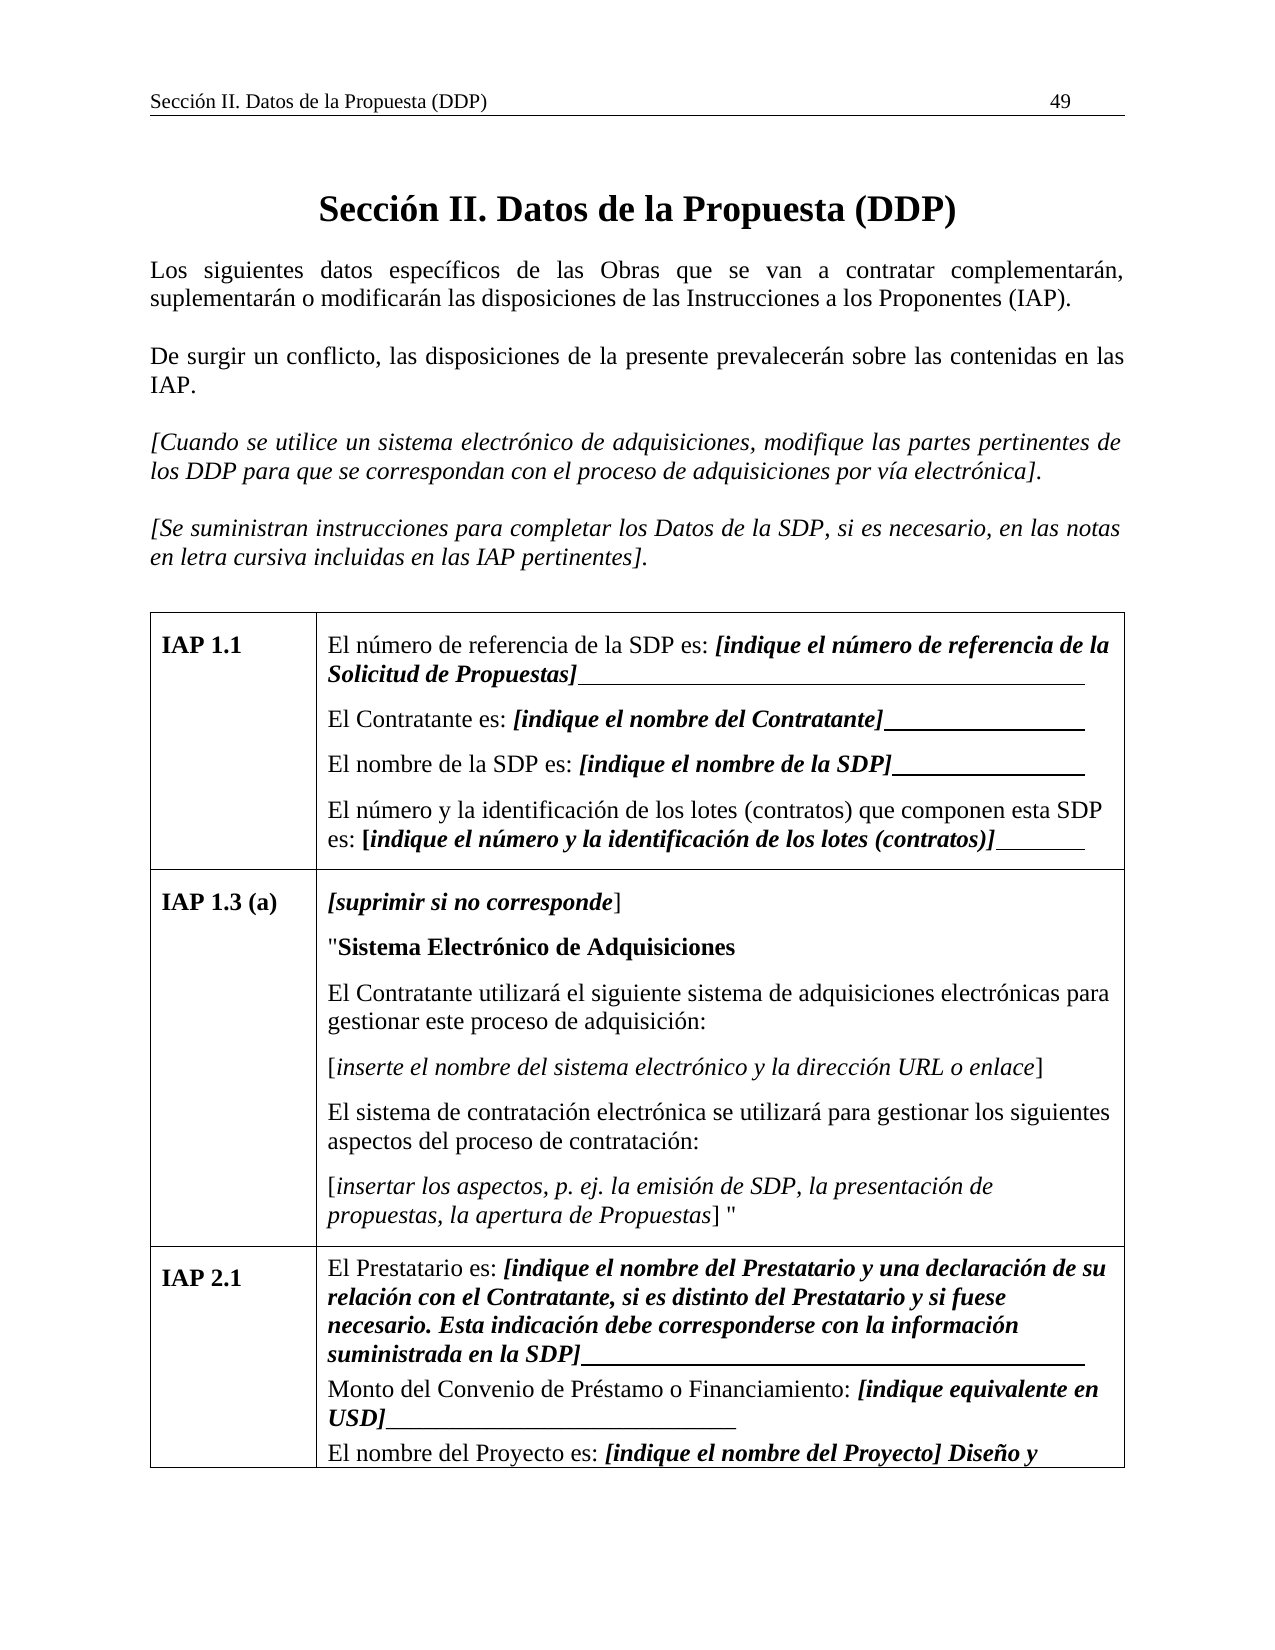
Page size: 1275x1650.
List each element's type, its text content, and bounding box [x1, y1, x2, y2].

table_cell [317, 1247, 1124, 1467]
text De surgir un conflicto, las disposiciones de la presente prevalecerán sobre las contenidas en las IAP. [150, 341, 1125, 398]
table_cell IAP 1.3 (a) [151, 870, 316, 1246]
table_header El número de referencia de la SDP es: [indique el número de referencia de la Solicitud de Propuestas] El Contratante es: [indique el nombre del Contratante] El nombre de la SDP es: [indique el nombre de la SDP] El número y la identificación de los lotes (contratos) que componen esta SDP es: [indique el número y la identificación de los lotes (contratos)] [317, 613, 1124, 869]
table_cell [suprimir si no corresponde] "Sistema Electrónico de Adquisiciones El Contratante utilizará el siguiente sistema de adquisiciones electrónicas para gestionar este proceso de adquisición: [inserte el nombre del sistema electrónico y la dirección URL o enlace] El sistema de contratación electrónica se utilizará para gestionar los siguientes aspectos del proceso de contratación: [insertar los aspectos, p. ej. la emisión de SDP, la presentación de propuestas, la apertura de Propuestas] " [317, 870, 1124, 1246]
text Sección II. Datos de la Propuesta (DDP) [150, 187, 1125, 230]
table_header IAP 1.1 [151, 613, 316, 869]
text Los siguientes datos específicos de las Obras que se van a contratar complementarán, suplementarán o modificarán las disposiciones de las Instrucciones a los Proponentes (IAP). [150, 255, 1125, 312]
table_cell IAP 2.1 [151, 1247, 316, 1467]
text [Se suministran instrucciones para completar los Datos de la SDP, si es necesario, en las notas en letra cursiva incluidas en las IAP pertinentes]. [150, 513, 1125, 571]
text [Cuando se utilice un sistema electrónico de adquisiciones, modifique las partes pertinentes de los DDP para que se correspondan con el proceso de adquisiciones por vía electrónica]. [150, 427, 1125, 485]
